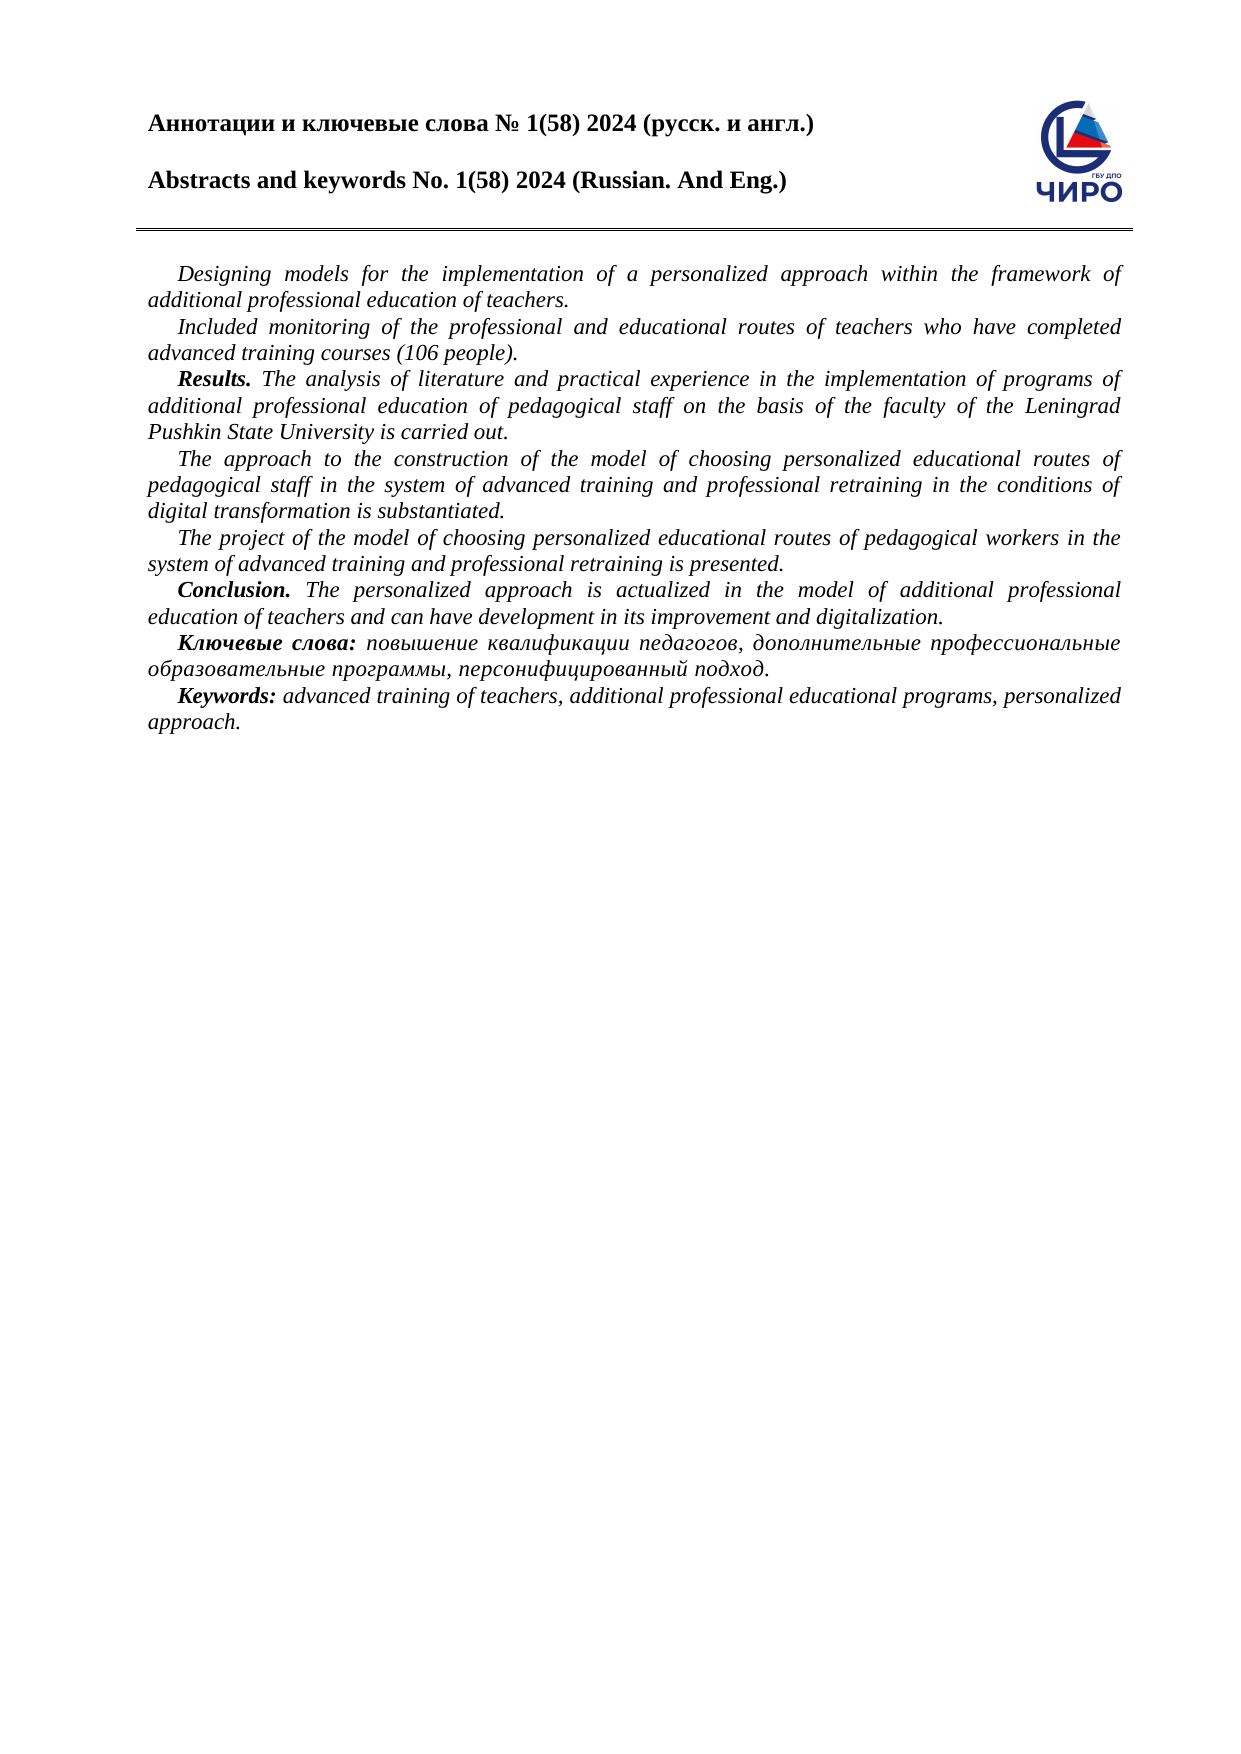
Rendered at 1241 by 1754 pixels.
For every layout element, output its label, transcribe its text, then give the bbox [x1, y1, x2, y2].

text Included monitoring of the professional and educational routes of teachers who have completed advanced training courses (106 people). [148, 313, 1122, 366]
text Conclusion. The personalized approach is actualized in the model of additional professional education of teachers and can have development in its improvement and digitalization. [148, 576, 1122, 629]
text The approach to the construction of the model of choosing personalized educational routes of pedagogical staff in the system of advanced training and professional retraining in the conditions of digital transformation is substantiated. [148, 444, 1122, 524]
text The project of the model of choosing personalized educational routes of pedagogical workers in the system of advanced training and professional retraining is presented. [148, 524, 1122, 576]
picture [1036, 100, 1123, 202]
text Ключевые слова: повышение квалификации педагогов, дополнительные профессиональные образовательные программы, персонифицированный подход. [148, 629, 1122, 682]
text Designing models for the implementation of a personalized approach within the framework of additional professional education of teachers. [148, 260, 1122, 313]
text Results. The analysis of literature and practical experience in the implementation of programs of additional professional education of pedagogical staff on the basis of the faculty of the Leningrad Pushkin State University is carried out. [148, 366, 1122, 444]
text Keywords: advanced training of teachers, additional professional educational programs, personalized approach. [148, 682, 1122, 734]
